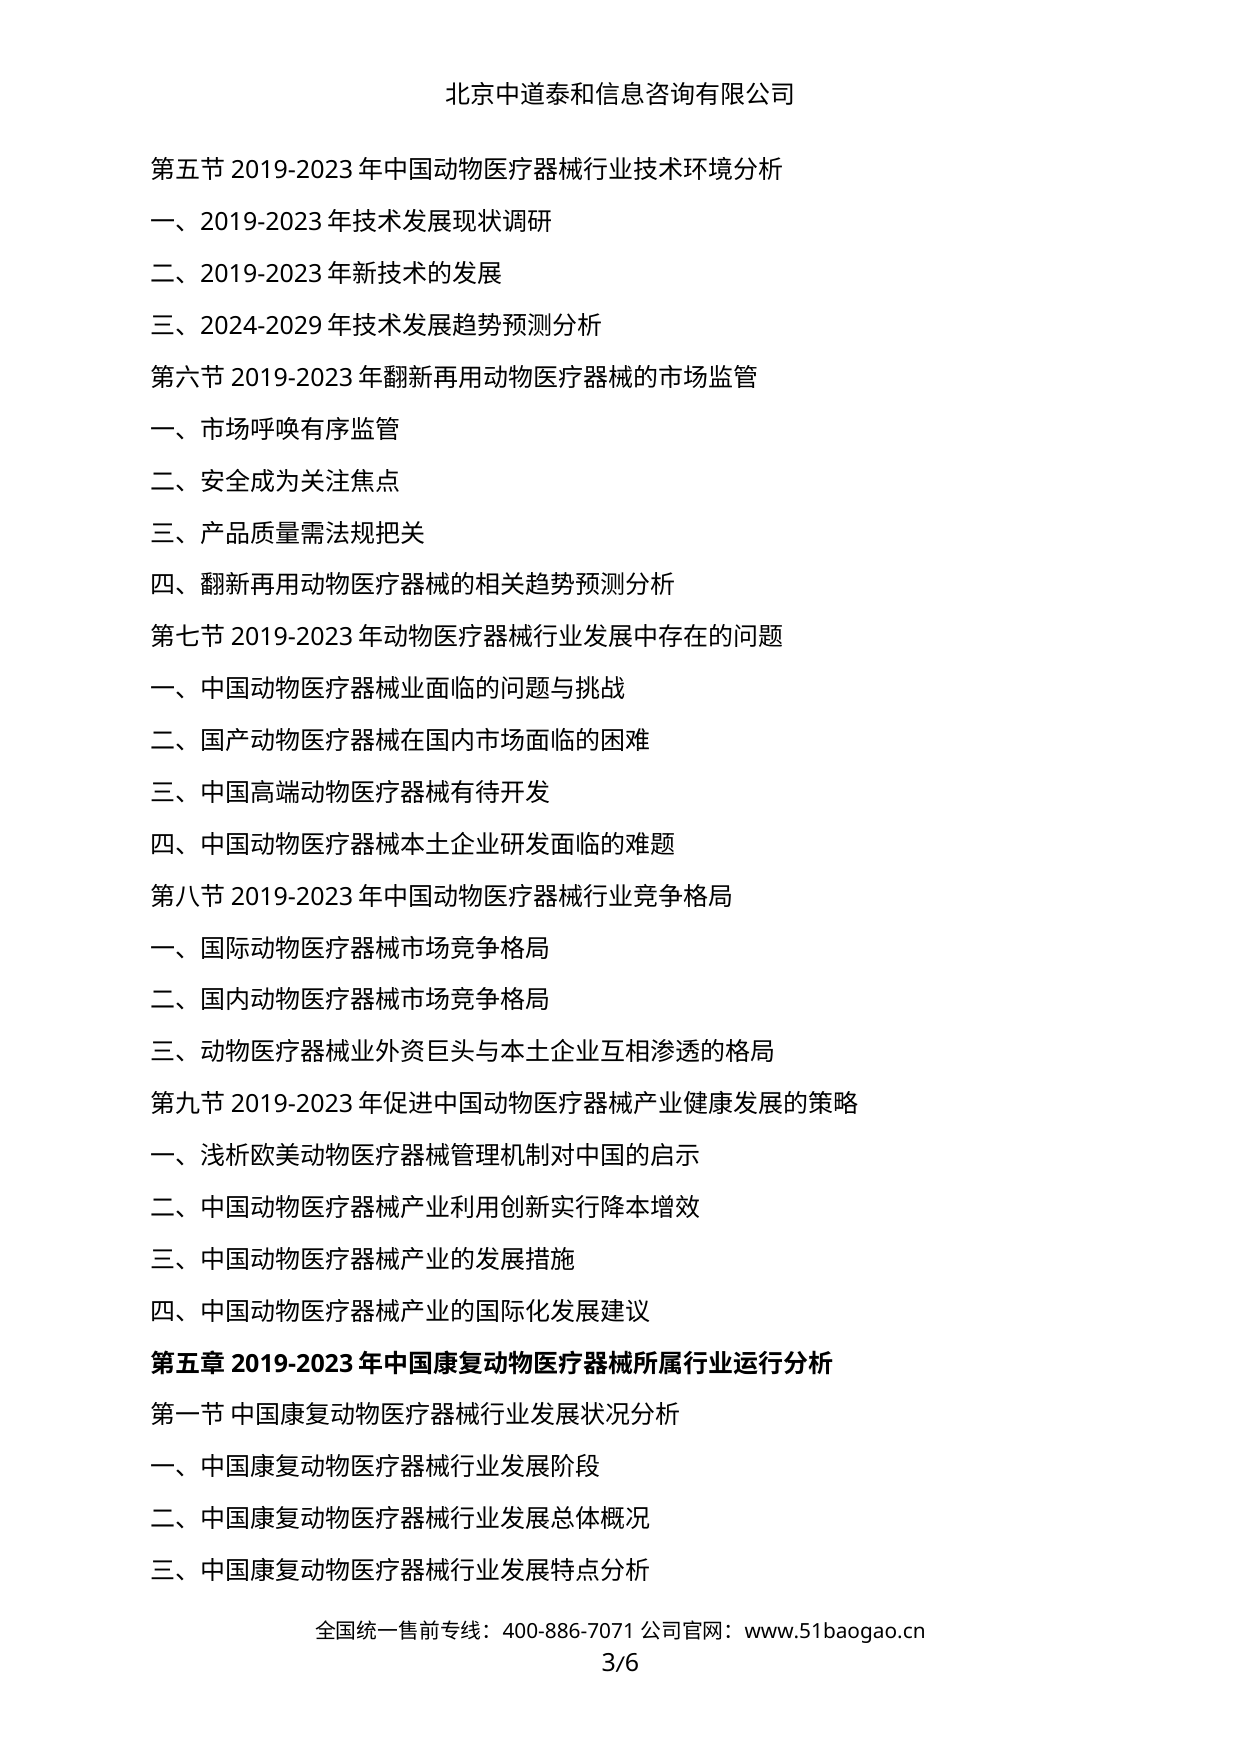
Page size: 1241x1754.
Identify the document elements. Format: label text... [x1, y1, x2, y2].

text 一、浅析欧美动物医疗器械管理机制对中国的启示 [150, 1136, 1090, 1172]
text 一、中国康复动物医疗器械行业发展阶段 [150, 1447, 1090, 1483]
text 三、中国动物医疗器械产业的发展措施 [150, 1239, 1090, 1276]
text 一、中国动物医疗器械业面临的问题与挑战 [150, 669, 1090, 705]
text 一、2019-2023年技术发展现状调研 [150, 202, 1090, 238]
text 第七节 2019-2023年动物医疗器械行业发展中存在的问题 [150, 617, 1090, 653]
text 第九节 2019-2023年促进中国动物医疗器械产业健康发展的策略 [150, 1084, 1090, 1120]
text 第五节 2019-2023年中国动物医疗器械行业技术环境分析 [150, 150, 1090, 186]
text 一、国际动物医疗器械市场竞争格局 [150, 928, 1090, 964]
text 二、国产动物医疗器械在国内市场面临的困难 [150, 721, 1090, 757]
text 第五章 2019-2023年中国康复动物医疗器械所属行业运行分析 [150, 1343, 1090, 1379]
text 四、中国动物医疗器械本土企业研发面临的难题 [150, 824, 1090, 861]
text 第八节 2019-2023年中国动物医疗器械行业竞争格局 [150, 876, 1090, 912]
text 三、动物医疗器械业外资巨头与本土企业互相渗透的格局 [150, 1032, 1090, 1068]
text 三、产品质量需法规把关 [150, 513, 1090, 549]
text 第六节 2019-2023年翻新再用动物医疗器械的市场监管 [150, 357, 1090, 394]
text 四、翻新再用动物医疗器械的相关趋势预测分析 [150, 565, 1090, 601]
text 三、中国高端动物医疗器械有待开发 [150, 772, 1090, 809]
text 二、中国动物医疗器械产业利用创新实行降本增效 [150, 1187, 1090, 1224]
text 二、2019-2023年新技术的发展 [150, 254, 1090, 290]
text 一、市场呼唤有序监管 [150, 409, 1090, 446]
text 第一节 中国康复动物医疗器械行业发展状况分析 [150, 1395, 1090, 1431]
text 三、2024-2029年技术发展趋势预测分析 [150, 306, 1090, 342]
text 四、中国动物医疗器械产业的国际化发展建议 [150, 1291, 1090, 1327]
text 二、安全成为关注焦点 [150, 461, 1090, 497]
text 二、国内动物医疗器械市场竞争格局 [150, 980, 1090, 1016]
text 二、中国康复动物医疗器械行业发展总体概况 [150, 1499, 1090, 1535]
text 三、中国康复动物医疗器械行业发展特点分析 [150, 1551, 1090, 1587]
